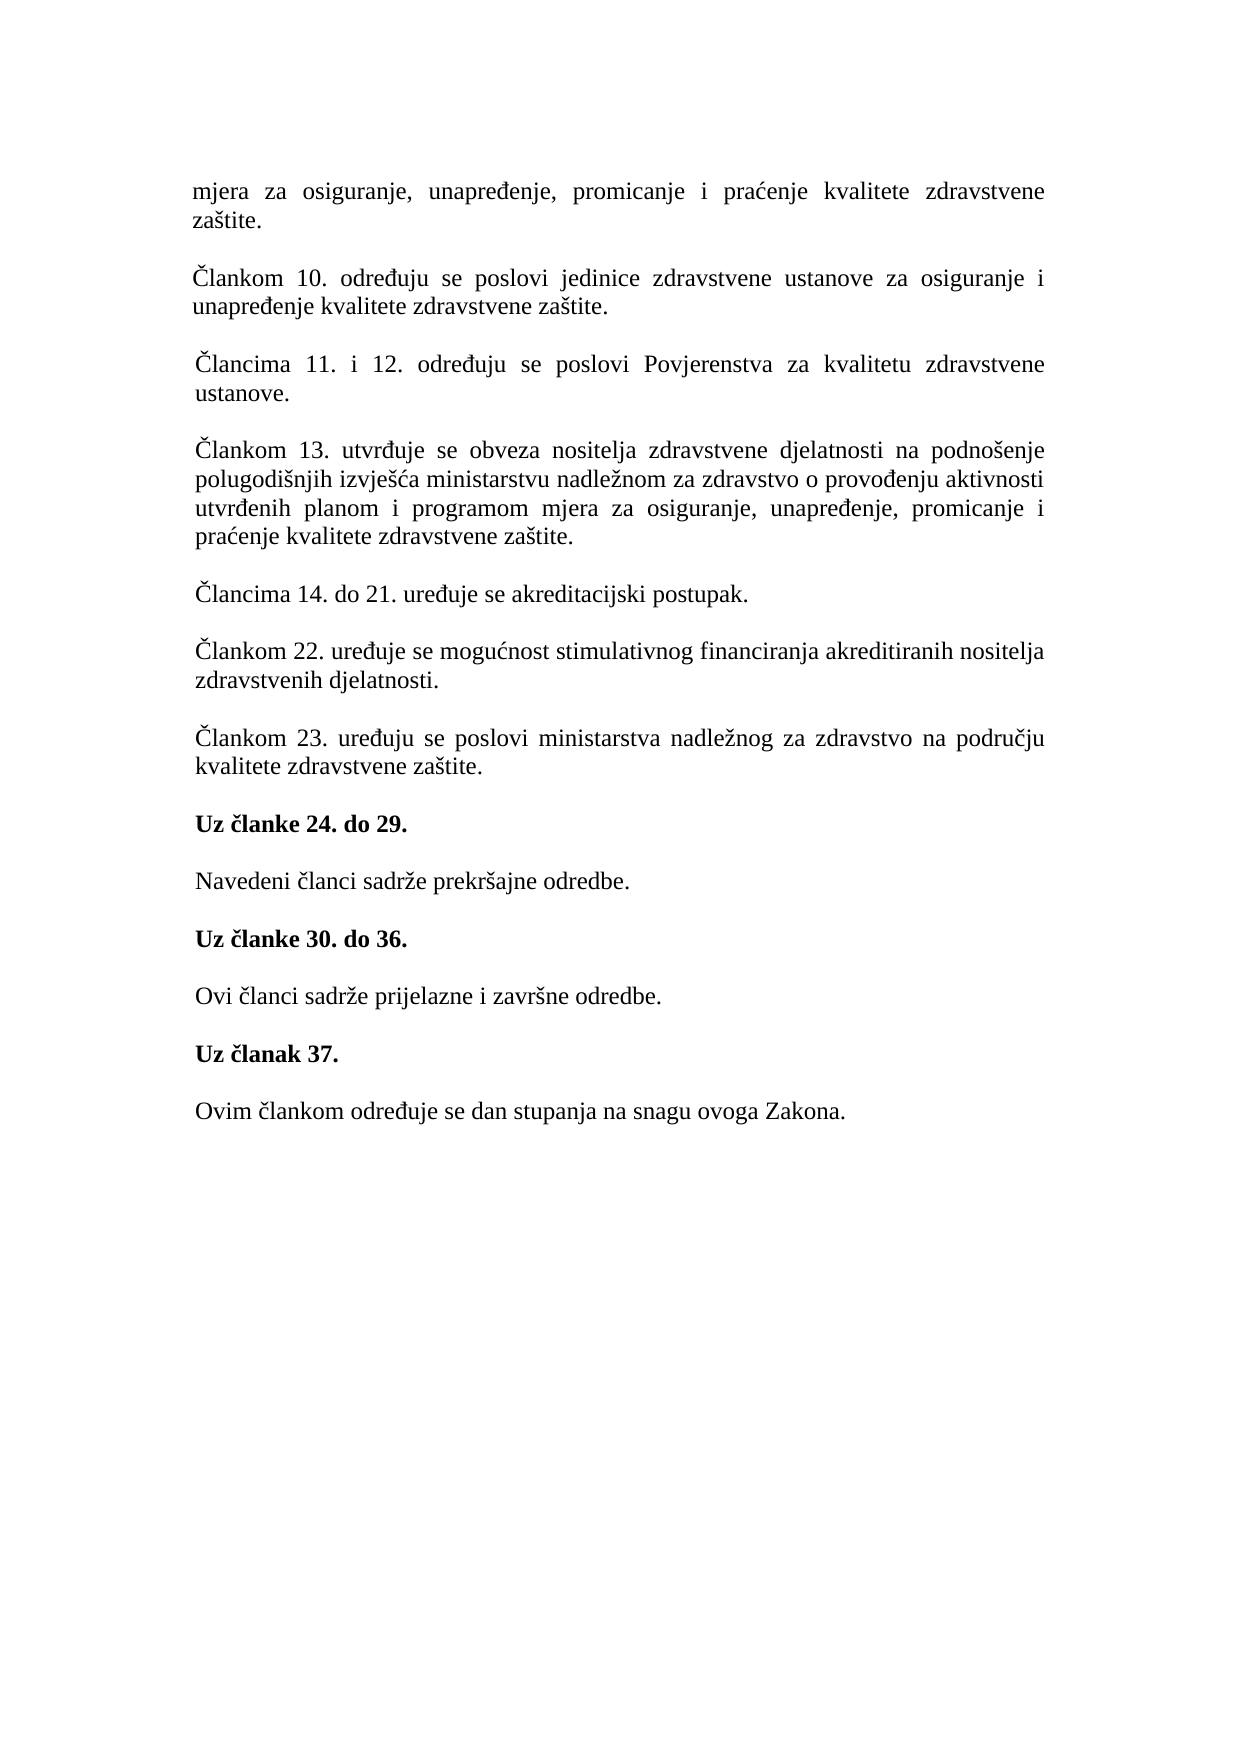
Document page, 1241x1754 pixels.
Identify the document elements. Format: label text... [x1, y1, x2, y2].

text Uz članke 30. do 36. [195, 924, 1045, 953]
text Člankom 10. određuju se poslovi jedinice zdravstvene ustanove za osiguranje i unapređenje kvalitete zdravstvene zaštite. [192, 263, 1045, 320]
text Člankom 13. utvrđuje se obveza nositelja zdravstvene djelatnosti na podnošenje polugodišnjih izvješća ministarstvu nadležnom za zdravstvo o provođenju aktivnosti utvrđenih planom i programom mjera za osiguranje, unapređenje, promicanje i praćenje kvalitete zdravstvene zaštite. [195, 435, 1045, 550]
text Člankom 23. uređuju se poslovi ministarstva nadležnog za zdravstvo na području kvalitete zdravstvene zaštite. [195, 723, 1045, 780]
text Člancima 14. do 21. uređuje se akreditacijski postupak. [195, 579, 1045, 608]
text Navedeni članci sadrže prekršajne odredbe. [195, 866, 1045, 895]
text Člancima 11. i 12. određuju se poslovi Povjerenstva za kvalitetu zdravstvene ustanove. [195, 349, 1045, 406]
text Člankom 22. uređuje se mogućnost stimulativnog financiranja akreditiranih nositelja zdravstvenih djelatnosti. [195, 636, 1045, 694]
text mjera za osiguranje, unapređenje, promicanje i praćenje kvalitete zdravstvene zaštite. [192, 176, 1045, 234]
text Ovim člankom određuje se dan stupanja na snagu ovoga Zakona. [195, 1096, 1045, 1125]
text Uz članak 37. [195, 1039, 1045, 1068]
text Ovi članci sadrže prijelazne i završne odredbe. [195, 981, 1045, 1010]
text Uz članke 24. do 29. [195, 809, 1045, 838]
